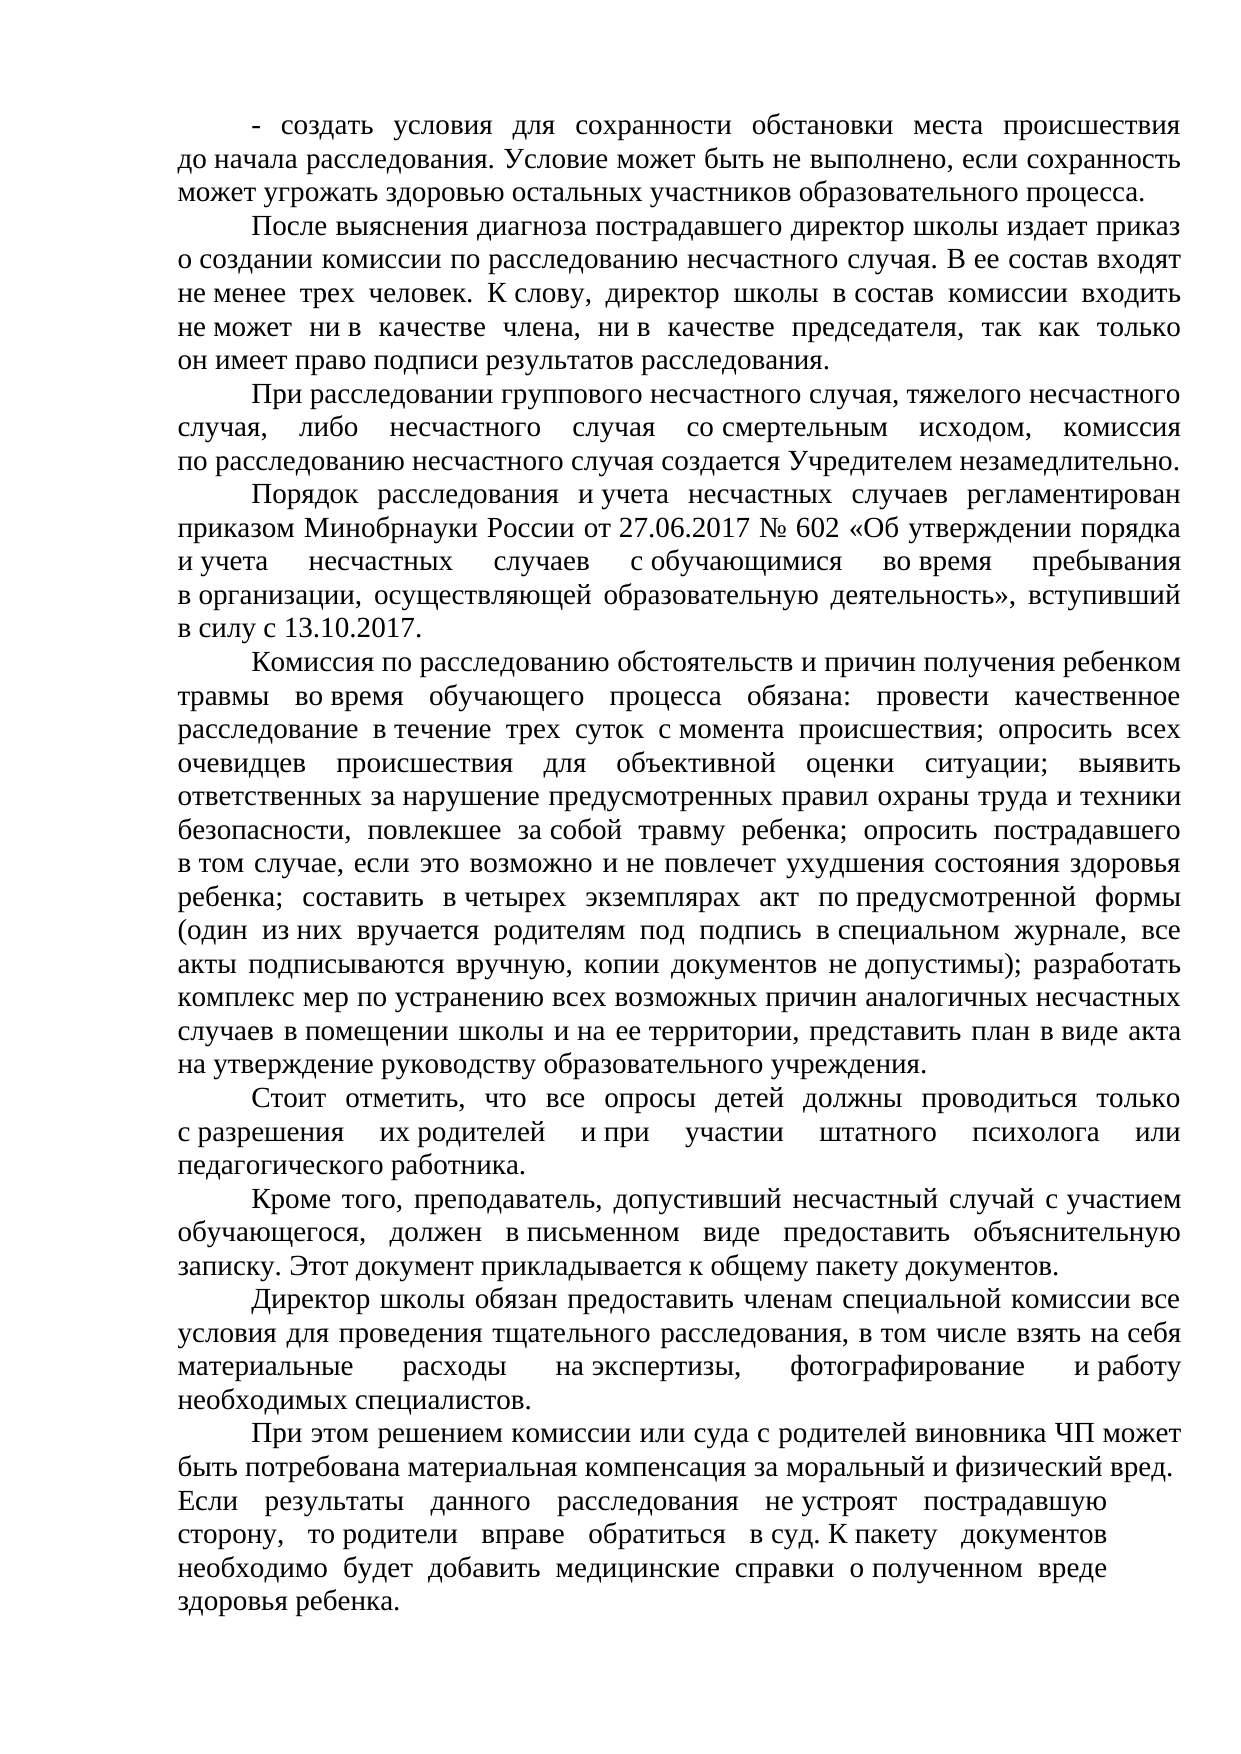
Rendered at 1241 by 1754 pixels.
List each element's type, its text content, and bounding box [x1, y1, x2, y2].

text Кроме того, преподаватель, допустивший несчастный случай с участием обучающегося, должен в письменном виде предоставить объяснительную записку. Этот документ прикладывается к общему пакету документов. [177, 1181, 1181, 1281]
text Комиссия по расследованию обстоятельств и причин получения ребенком травмы во время обучающего процесса обязана: провести качественное расследование в течение трех суток с момента происшествия; опросить всех очевидцев происшествия для объективной оценки ситуации; выявить ответственных за нарушение предусмотренных правил охраны труда и техники безопасности, повлекшее за собой травму ребенка; опросить пострадавшего в том случае, если это возможно и не повлечет ухудшения состояния здоровья ребенка; составить в четырех экземплярах акт по предусмотренной формы (один из них вручается родителям под подпись в специальном журнале, все акты подписываются вручную, копии документов не допустимы); разработать комплекс мер по устранению всех возможных причин аналогичных несчастных случаев в помещении школы и на ее территории, представить план в виде акта на утверждение руководству образовательного учреждения. [177, 644, 1181, 1080]
text При этом решением комиссии или суда с родителей виновника ЧП может быть потребована материальная компенсация за моральный и физический вред. [177, 1416, 1181, 1483]
text - создать условия для сохранности обстановки места происшествия до начала расследования. Условие может быть не выполнено, если сохранность может угрожать здоровью остальных участников образовательного процесса. [177, 107, 1181, 208]
text Стоит отметить, что все опросы детей должны проводиться только с разрешения их родителей и при участии штатного психолога или педагогического работника. [177, 1080, 1181, 1181]
text Если результаты данного расследования не устроят пострадавшую сторону, то родители вправе обратиться в суд. К пакету документов необходимо будет добавить медицинские справки о полученном вреде здоровья ребенка. [177, 1483, 1107, 1617]
text Директор школы обязан предоставить членам специальной комиссии все условия для проведения тщательного расследования, в том числе взять на себя материальные расходы на экспертизы, фотографирование и работу необходимых специалистов. [177, 1281, 1181, 1416]
text После выяснения диагноза пострадавшего директор школы издает приказ о создании комиссии по расследованию несчастного случая. В ее состав входят не менее трех человек. К слову, директор школы в состав комиссии входить не может ни в качестве члена, ни в качестве председателя, так как только он имеет право подписи результатов расследования. [177, 208, 1181, 376]
text При расследовании группового несчастного случая, тяжелого несчастного случая, либо несчастного случая со смертельным исходом, комиссия по расследованию несчастного случая создается Учредителем незамедлительно. [177, 376, 1181, 476]
text Порядок расследования и учета несчастных случаев регламентирован приказом Минобрнауки России от 27.06.2017 № 602 «Об утверждении порядка и учета несчастных случаев с обучающимися во время пребывания в организации, осуществляющей образовательную деятельность», вступивший в силу с 13.10.2017. [177, 476, 1181, 644]
